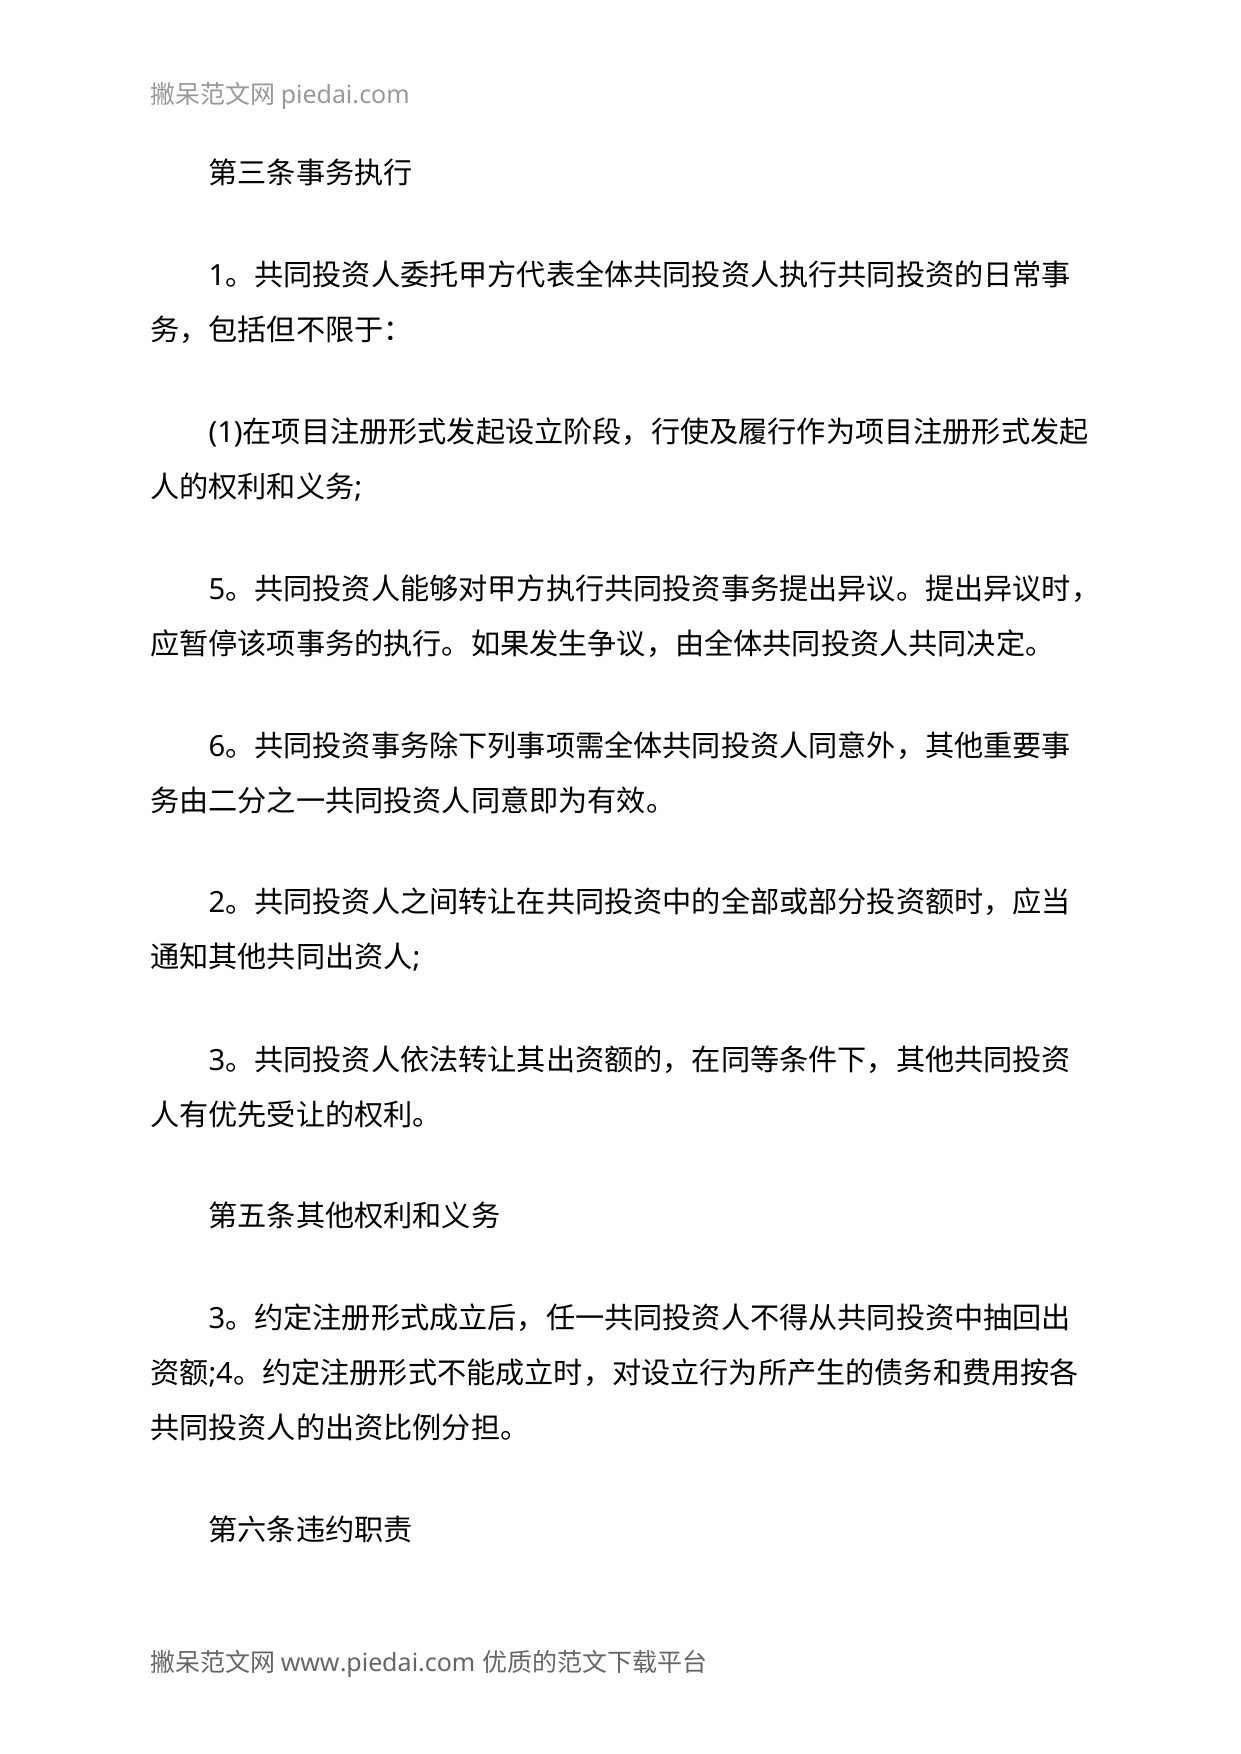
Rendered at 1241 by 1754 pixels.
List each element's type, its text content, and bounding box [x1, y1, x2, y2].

text 1。共同投资人委托甲方代表全体共同投资人执行共同投资的日常事务，包括但不限于： [150, 252, 1090, 349]
text 第五条其他权利和义务 [150, 1193, 1090, 1235]
text 3。共同投资人依法转让其出资额的，在同等条件下，其他共同投资人有优先受让的权利。 [150, 1036, 1090, 1133]
text 第六条违约职责 [150, 1506, 1090, 1549]
text (1)在项目注册形式发起设立阶段，行使及履行作为项目注册形式发起人的权利和义务; [150, 408, 1090, 506]
text 6。共同投资事务除下列事项需全体共同投资人同意外，其他重要事务由二分之一共同投资人同意即为有效。 [150, 722, 1090, 819]
text 5。共同投资人能够对甲方执行共同投资事务提出异议。提出异议时，应暂停该项事务的执行。如果发生争议，由全体共同投资人共同决定。 [150, 566, 1090, 663]
text 3。约定注册形式成立后，任一共同投资人不得从共同投资中抽回出资额;4。约定注册形式不能成立时，对设立行为所产生的债务和费用按各共同投资人的出资比例分担。 [150, 1294, 1090, 1447]
text 第三条事务执行 [150, 150, 1090, 192]
text 2。共同投资人之间转让在共同投资中的全部或部分投资额时，应当通知其他共同出资人; [150, 879, 1090, 976]
